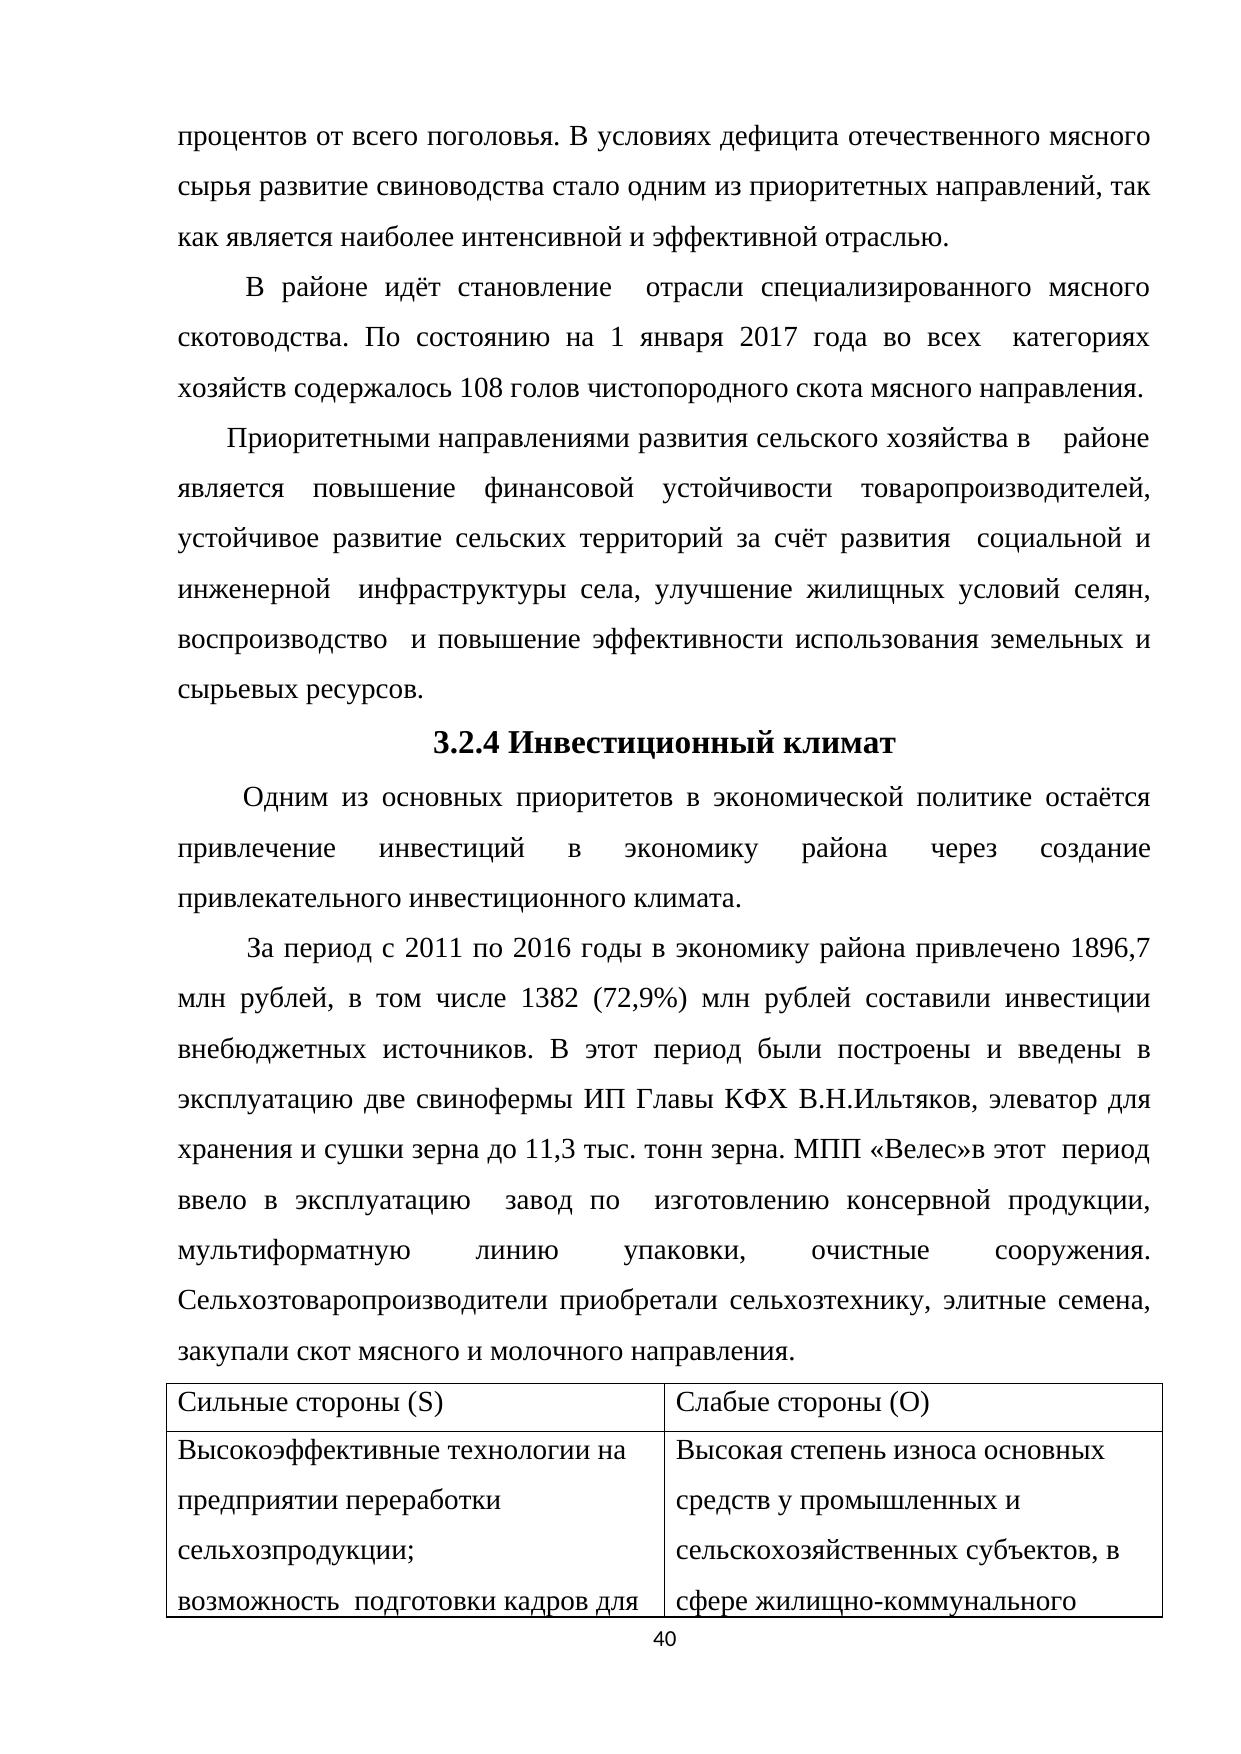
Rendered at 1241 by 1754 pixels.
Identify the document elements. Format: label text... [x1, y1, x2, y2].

text 3.2.4 Инвестиционный климат [177, 722, 1152, 760]
text В районе идёт становление отрасли специализированного мясного скотоводства. По состоянию на 1 января 2017 года во всех категориях хозяйств содержалось 108 голов чистопородного скота мясного направления. [177, 269, 1152, 403]
text Одним из основных приоритетов в экономической политике остаётся привлечение инвестиций в экономику района через создание привлекательного инвестиционного климата. [177, 779, 1152, 913]
text Приоритетными направлениями развития сельского хозяйства в районе является повышение финансовой устойчивости товаропроизводителей, устойчивое развитие сельских территорий за счёт развития социальной и инженерной инфраструктуры села, улучшение жилищных условий селян, воспроизводство и повышение эффективности использования земельных и сырьевых ресурсов. [177, 420, 1152, 705]
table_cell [167, 1432, 664, 1616]
table_header Сильные стороны (S) [167, 1384, 664, 1431]
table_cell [665, 1432, 1162, 1616]
table_header Слабые стороны (О) [665, 1384, 1162, 1431]
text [177, 118, 1152, 252]
text За период с 2011 по 2016 годы в экономику района привлечено 1896,7 млн рублей, в том числе 1382 (72,9%) млн рублей составили инвестиции внебюджетных источников. В этот период были построены и введены в эксплуатацию две свинофермы ИП Главы КФХ В.Н.Ильтяков, элеватор для хранения и сушки зерна до 11,3 тыс. тонн зерна. МПП «Велес»в этот период ввело в эксплуатацию завод по изготовлению консервной продукции, мультиформатную линию упаковки, очистные сооружения. Сельхозтоваропроизводители приобретали сельхозтехнику, элитные семена, закупали скот мясного и молочного направления. [177, 930, 1152, 1366]
